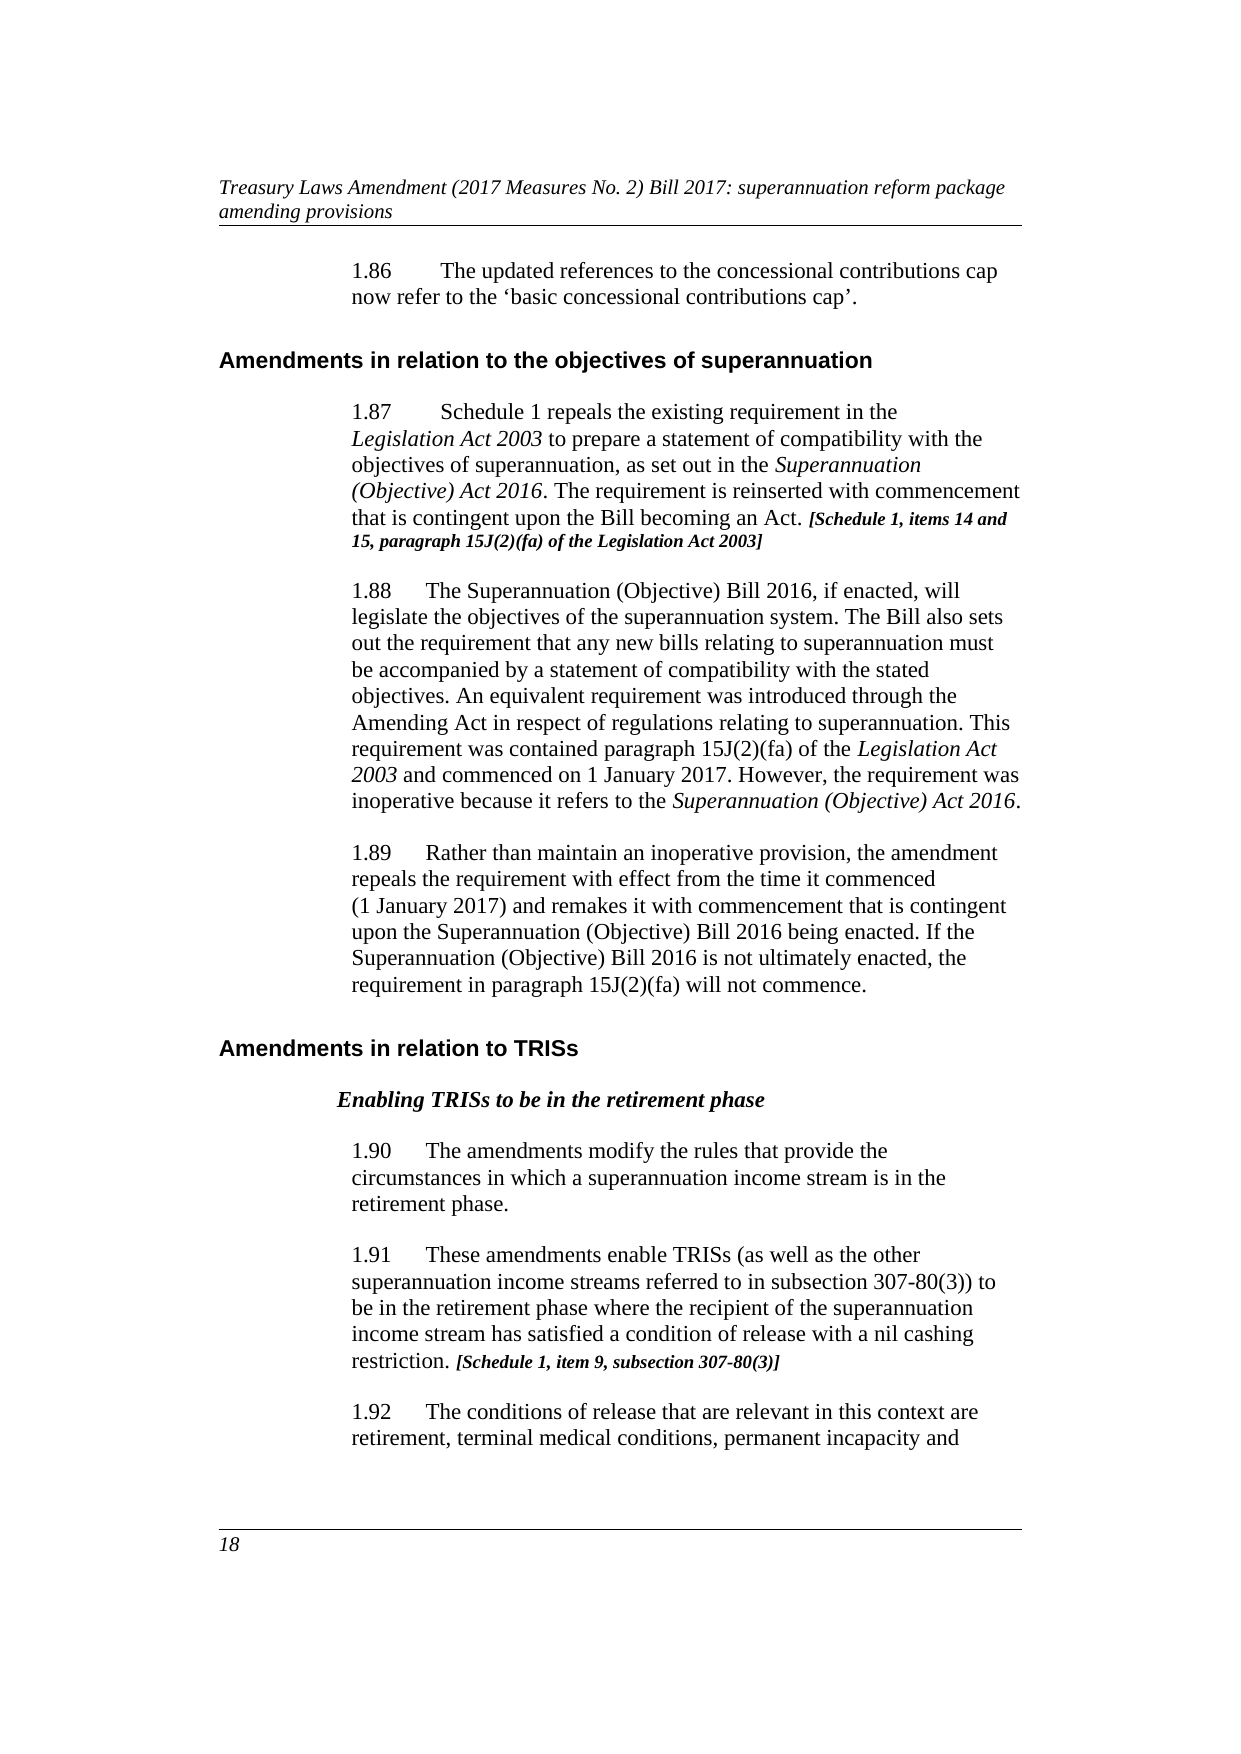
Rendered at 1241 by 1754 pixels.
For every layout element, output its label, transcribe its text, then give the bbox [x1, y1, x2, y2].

subtitle Amendments in relation to the objectives of superannuation [218, 347, 1022, 373]
subtitle Amendments in relation to TRISs [218, 1034, 1022, 1061]
text Schedule 1 repeals the existing requirement in the Legislation Act 2003 to prepare a statement of compatibility with the objectives of superannuation, as set out in the Superannuation (Objective) Act 2016. The requirement is reinserted with commencement that is contingent upon the Bill becoming an Act. [Schedule 1, items 14 and 15, paragraph 15J(2)(fa) of the Legislation Act 2003] [351, 398, 1022, 552]
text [351, 1398, 1022, 1451]
text The amendments modify the rules that provide the circumstances in which a superannuation income stream is in the retirement phase. [351, 1137, 1022, 1216]
text The Superannuation (Objective) Bill 2016, if enacted, will legislate the objectives of the superannuation system. The Bill also sets out the requirement that any new bills relating to superannuation must be accompanied by a statement of compatibility with the stated objectives. An equivalent requirement was introduced through the Amending Act in respect of regulations relating to superannuation. This requirement was contained paragraph 15J(2)(fa) of the Legislation Act 2003 and commenced on 1 January 2017. However, the requirement was inoperative because it refers to the Superannuation (Objective) Act 2016. [351, 577, 1022, 814]
text Rather than maintain an inoperative provision, the amendment repeals the requirement with effect from the time it commenced (1 January 2017) and remakes it with commencement that is contingent upon the Superannuation (Objective) Bill 2016 being enacted. If the Superannuation (Objective) Bill 2016 is not ultimately enacted, the requirement in paragraph 15J(2)(fa) will not commence. [351, 839, 1022, 997]
text The updated references to the concessional contributions cap now refer to the ‘basic concessional contributions cap’. [351, 257, 1022, 309]
subtitle Enabling TRISs to be in the retirement phase [337, 1086, 1022, 1112]
text These amendments enable TRISs (as well as the other superannuation income streams referred to in subsection 307-80(3)) to be in the retirement phase where the recipient of the superannuation income stream has satisfied a condition of release with a nil cashing restriction. [Schedule 1, item 9, subsection 307-80(3)] [351, 1241, 1022, 1373]
